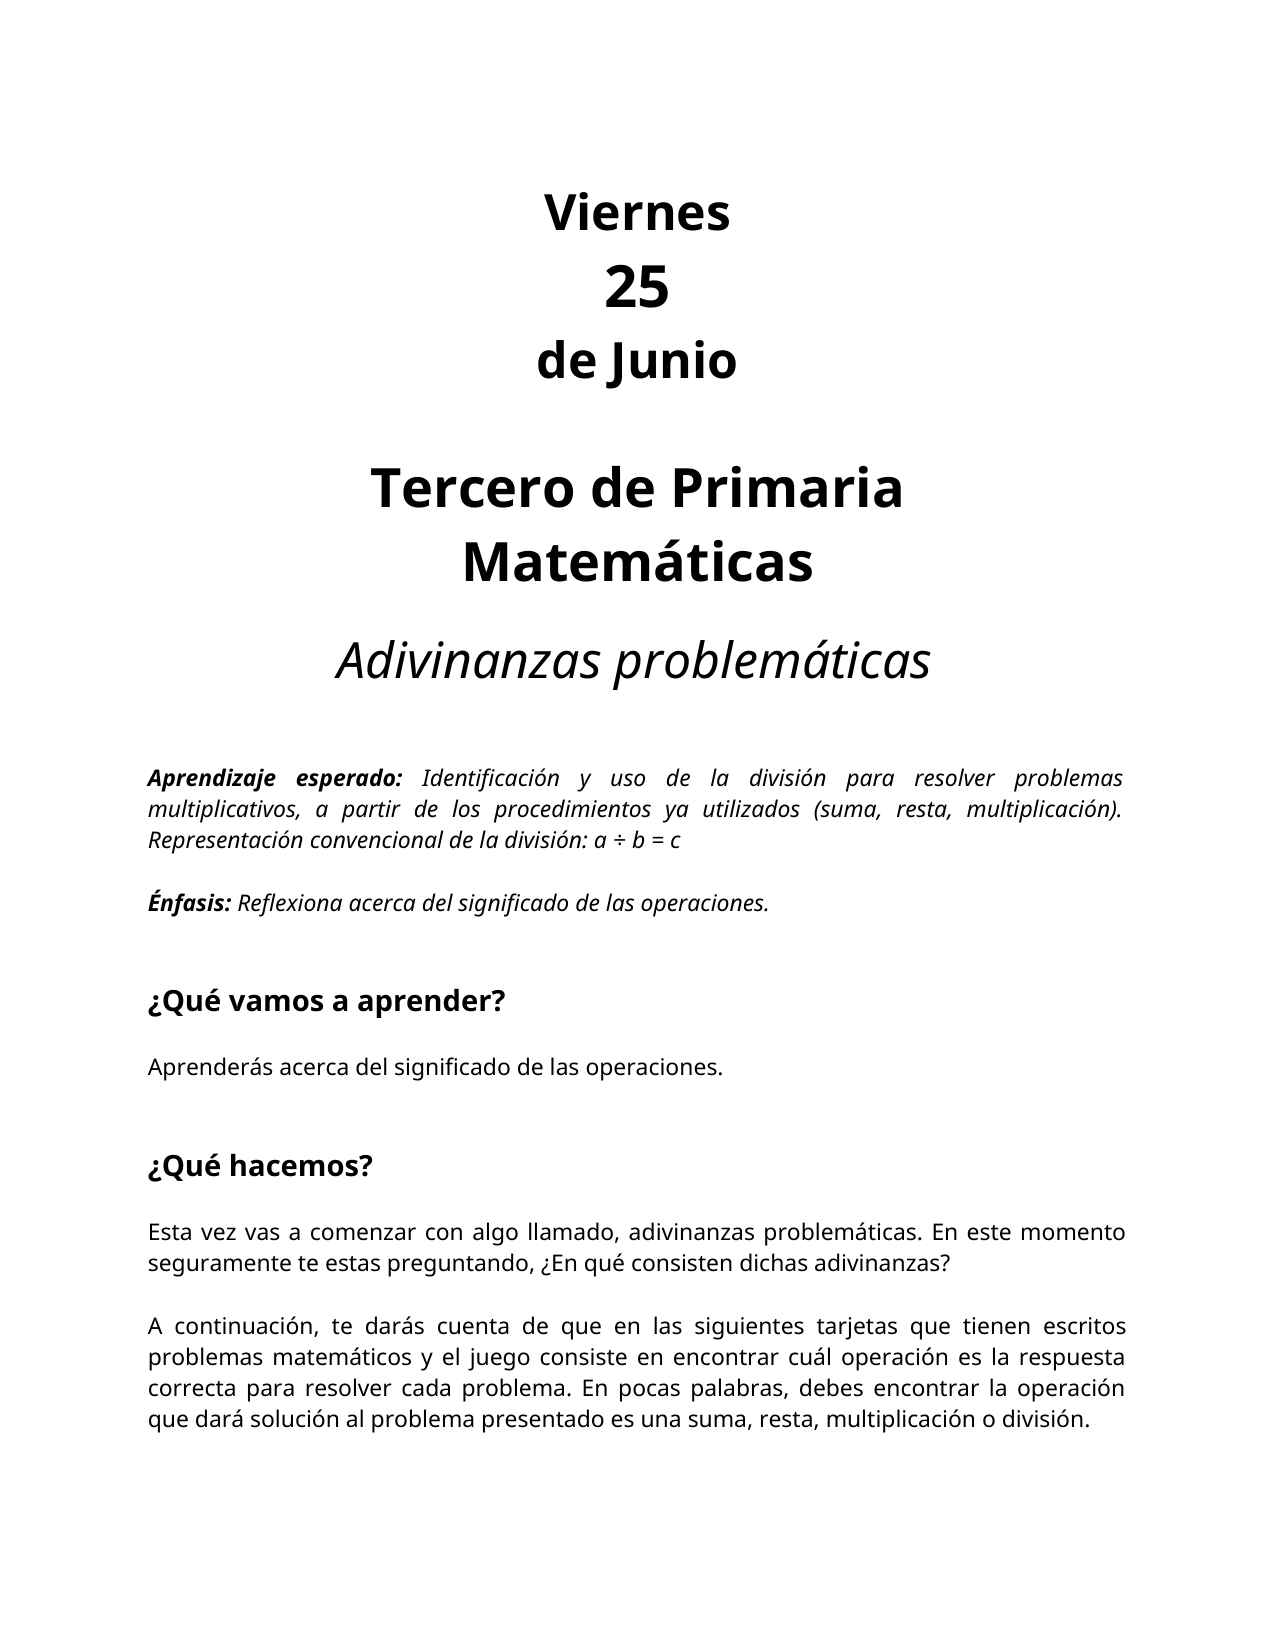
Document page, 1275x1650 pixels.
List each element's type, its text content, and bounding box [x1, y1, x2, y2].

text Aprendizaje esperado: Identificación y uso de la división para resolver problemas multiplicativos, a partir de los procedimientos ya utilizados (suma, resta, multiplicación). Representación convencional de la división: a ÷ b = c [148, 761, 1127, 855]
text Aprenderás acerca del significado de las operaciones. [148, 1051, 1127, 1082]
text Tercero de Primaria [148, 450, 1127, 523]
text de Junio [148, 325, 1127, 393]
text Adivinanzas problemáticas [148, 625, 1127, 693]
text ¿Qué hacemos? [148, 1145, 1127, 1184]
text Énfasis: Reflexiona acerca del significado de las operaciones. [148, 886, 1127, 918]
text 25 [148, 245, 1127, 325]
text Matemáticas [148, 523, 1127, 597]
text Esta vez vas a comenzar con algo llamado, adivinanzas problemáticas. En este momento seguramente te estas preguntando, ¿En qué consisten dichas adivinanzas? [148, 1216, 1127, 1278]
text ¿Qué vamos a aprender? [148, 980, 1127, 1020]
text Viernes [148, 177, 1127, 245]
text A continuación, te darás cuenta de que en las siguientes tarjetas que tienen escritos problemas matemáticos y el juego consiste en encontrar cuál operación es la respuesta correcta para resolver cada problema. En pocas palabras, debes encontrar la operación que dará solución al problema presentado es una suma, resta, multiplicación o división. [148, 1309, 1127, 1434]
